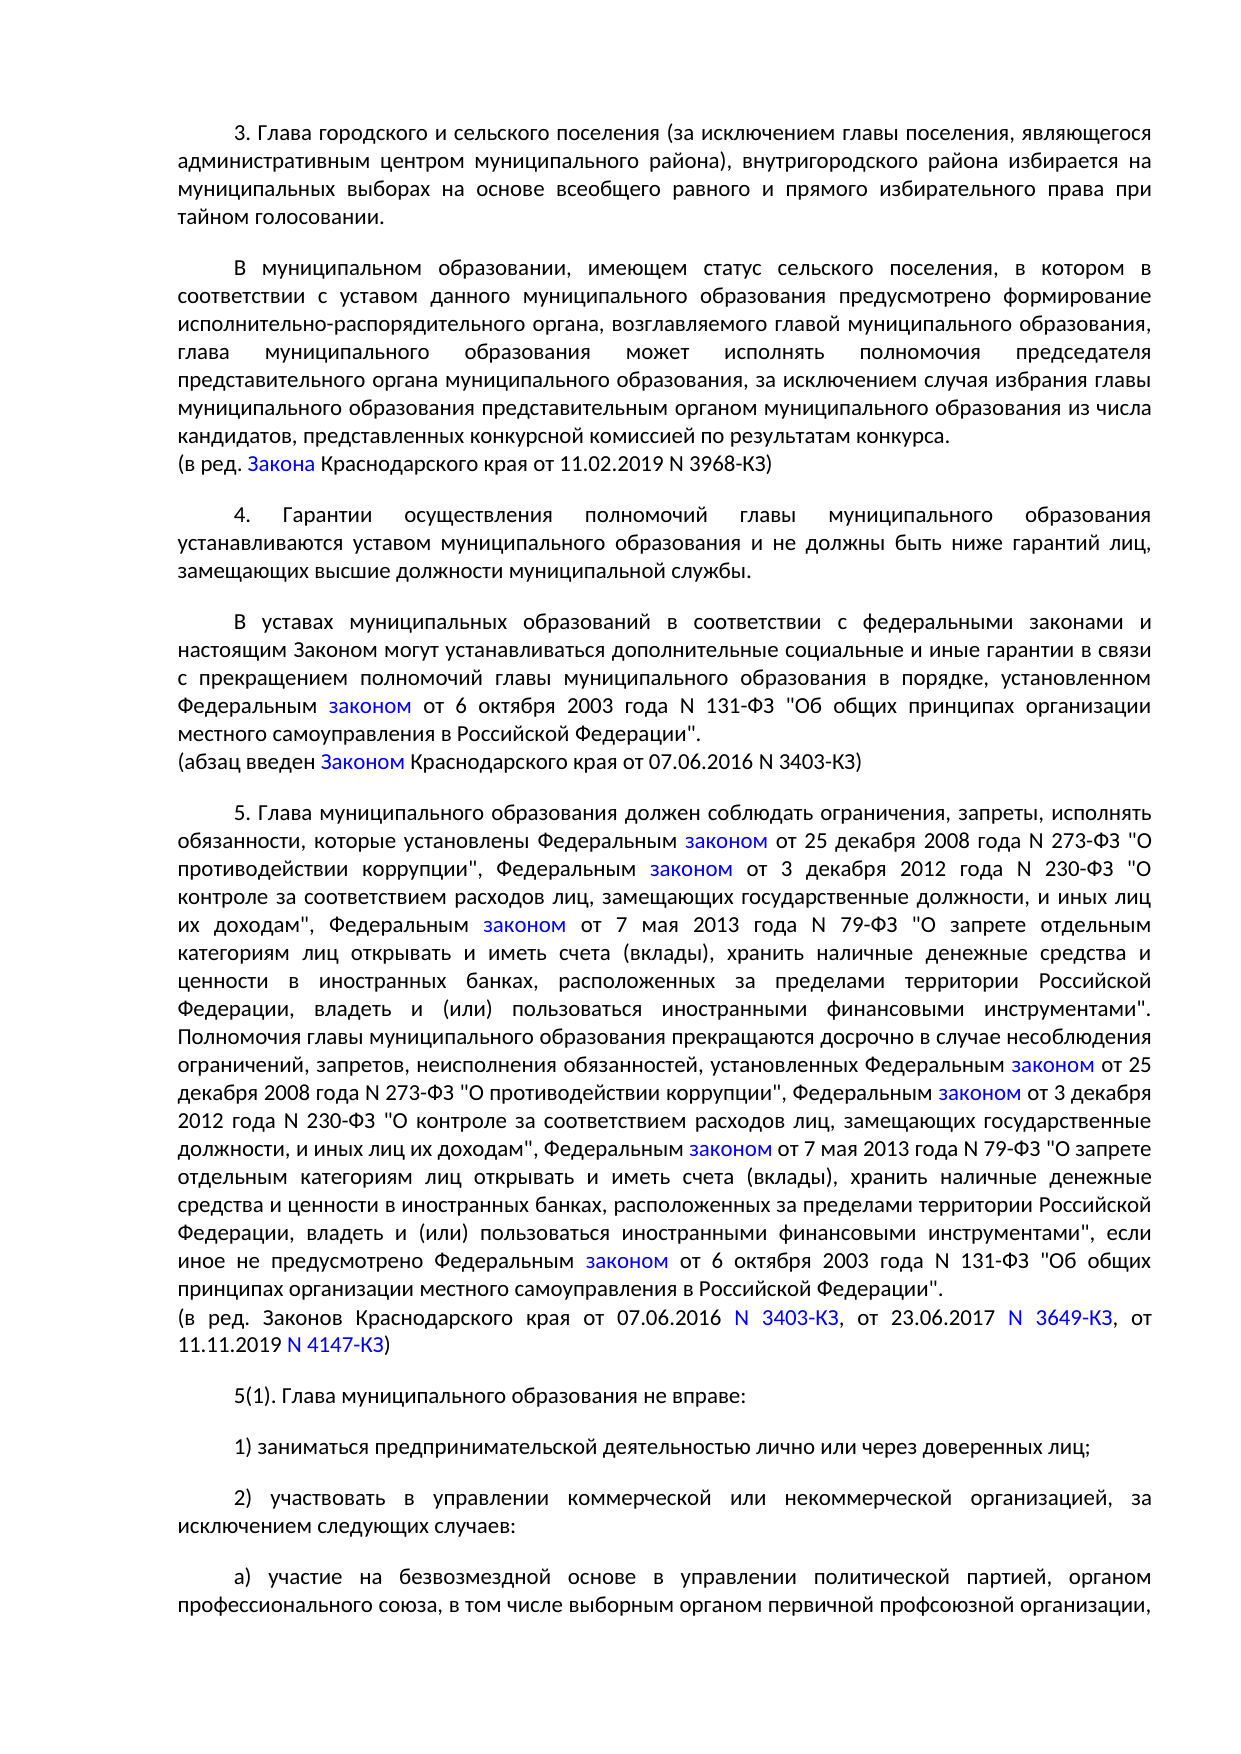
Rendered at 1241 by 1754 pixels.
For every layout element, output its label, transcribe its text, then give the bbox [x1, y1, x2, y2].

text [177, 1562, 1152, 1618]
text 3. Глава городского и сельского поселения (за исключением главы поселения, являющегося административным центром муниципального района), внутригородского района избирается на муниципальных выборах на основе всеобщего равного и прямого избирательного права при тайном голосовании. [177, 118, 1152, 230]
text 5(1). Глава муниципального образования не вправе: [177, 1382, 1152, 1409]
text 5. Глава муниципального образования должен соблюдать ограничения, запреты, исполнять обязанности, которые установлены Федеральным законом от 25 декабря 2008 года N 273-ФЗ "О противодействии коррупции", Федеральным законом от 3 декабря 2012 года N 230-ФЗ "О контроле за соответствием расходов лиц, замещающих государственные должности, и иных лиц их доходам", Федеральным законом от 7 мая 2013 года N 79-ФЗ "О запрете отдельным категориям лиц открывать и иметь счета (вклады), хранить наличные денежные средства и ценности в иностранных банках, расположенных за пределами территории Российской Федерации, владеть и (или) пользоваться иностранными финансовыми инструментами". Полномочия главы муниципального образования прекращаются досрочно в случае несоблюдения ограничений, запретов, неисполнения обязанностей, установленных Федеральным законом от 25 декабря 2008 года N 273-ФЗ "О противодействии коррупции", Федеральным законом от 3 декабря 2012 года N 230-ФЗ "О контроле за соответствием расходов лиц, замещающих государственные должности, и иных лиц их доходам", Федеральным законом от 7 мая 2013 года N 79-ФЗ "О запрете отдельным категориям лиц открывать и иметь счета (вклады), хранить наличные денежные средства и ценности в иностранных банках, расположенных за пределами территории Российской Федерации, владеть и (или) пользоваться иностранными финансовыми инструментами", если иное не предусмотрено Федеральным законом от 6 октября 2003 года N 131-ФЗ "Об общих принципах организации местного самоуправления в Российской Федерации". [177, 798, 1152, 1303]
text (в ред. Законов Краснодарского края от 07.06.2016 N 3403-КЗ, от 23.06.2017 N 3649-КЗ, от 11.11.2019 N 4147-КЗ) [177, 1303, 1152, 1359]
text 1) заниматься предпринимательской деятельностью лично или через доверенных лиц; [177, 1432, 1152, 1461]
text В уставах муниципальных образований в соответствии с федеральными законами и настоящим Законом могут устанавливаться дополнительные социальные и иные гарантии в связи с прекращением полномочий главы муниципального образования в порядке, установленном Федеральным законом от 6 октября 2003 года N 131-ФЗ "Об общих принципах организации местного самоуправления в Российской Федерации". [177, 607, 1152, 747]
text (в ред. Закона Краснодарского края от 11.02.2019 N 3968-КЗ) [177, 449, 1152, 477]
text 2) участвовать в управлении коммерческой или некоммерческой организацией, за исключением следующих случаев: [177, 1483, 1152, 1539]
text В муниципальном образовании, имеющем статус сельского поселения, в котором в соответствии с уставом данного муниципального образования предусмотрено формирование исполнительно-распорядительного органа, возглавляемого главой муниципального образования, глава муниципального образования может исполнять полномочия председателя представительного органа муниципального образования, за исключением случая избрания главы муниципального образования представительным органом муниципального образования из числа кандидатов, представленных конкурсной комиссией по результатам конкурса. [177, 253, 1152, 449]
text (абзац введен Законом Краснодарского края от 07.06.2016 N 3403-КЗ) [177, 747, 1152, 775]
text 4. Гарантии осуществления полномочий главы муниципального образования устанавливаются уставом муниципального образования и не должны быть ниже гарантий лиц, замещающих высшие должности муниципальной службы. [177, 500, 1152, 584]
